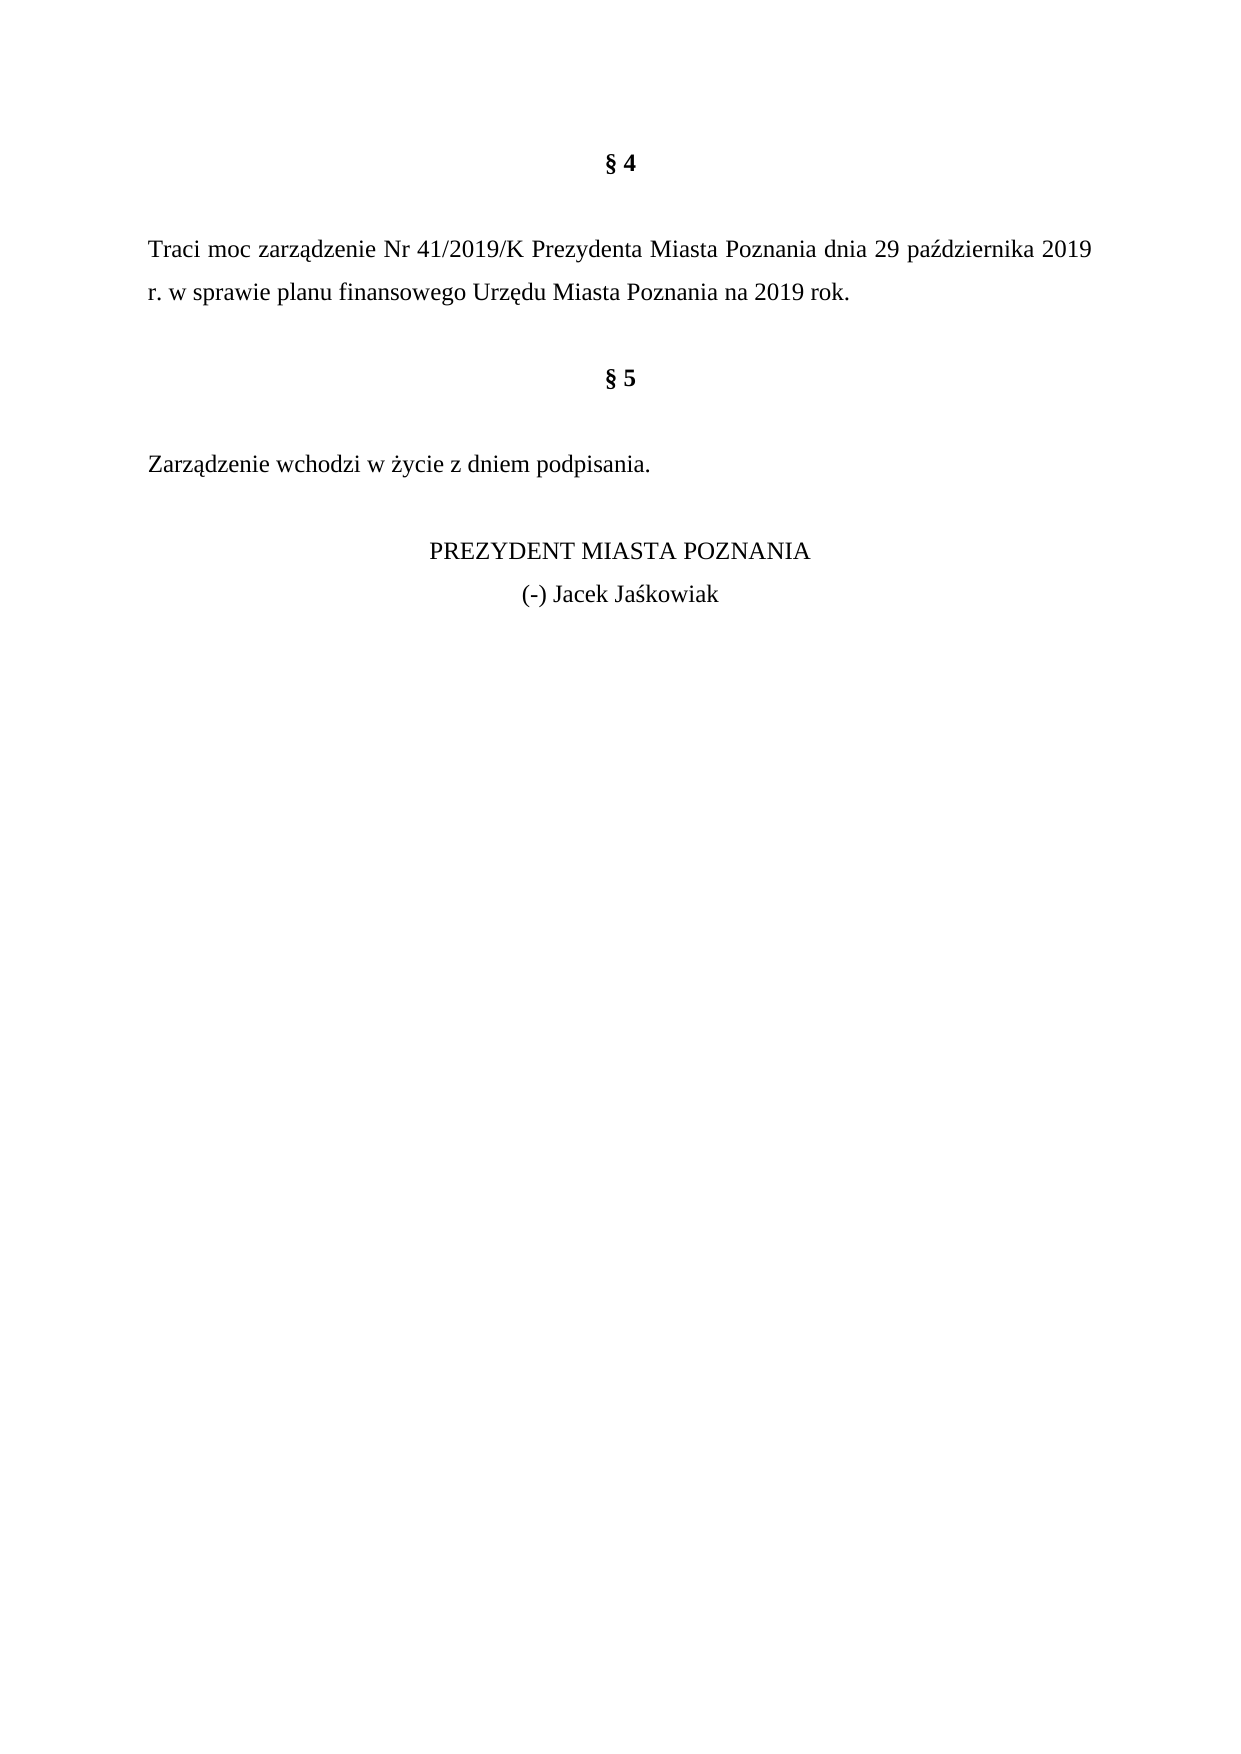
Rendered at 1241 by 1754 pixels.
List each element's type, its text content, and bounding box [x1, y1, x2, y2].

text Zarządzenie wchodzi w życie z dniem podpisania. [148, 449, 1093, 478]
text Traci moc zarządzenie Nr 41/2019/K Prezydenta Miasta Poznania dnia 29 października 2019 r. w sprawie planu finansowego Urzędu Miasta Poznania na 2019 rok. [148, 234, 1093, 306]
text (-) Jacek Jaśkowiak [148, 579, 1093, 608]
text § 4 [148, 148, 1093, 176]
text § 5 [148, 363, 1093, 392]
text PREZYDENT MIASTA POZNANIA [148, 536, 1093, 564]
